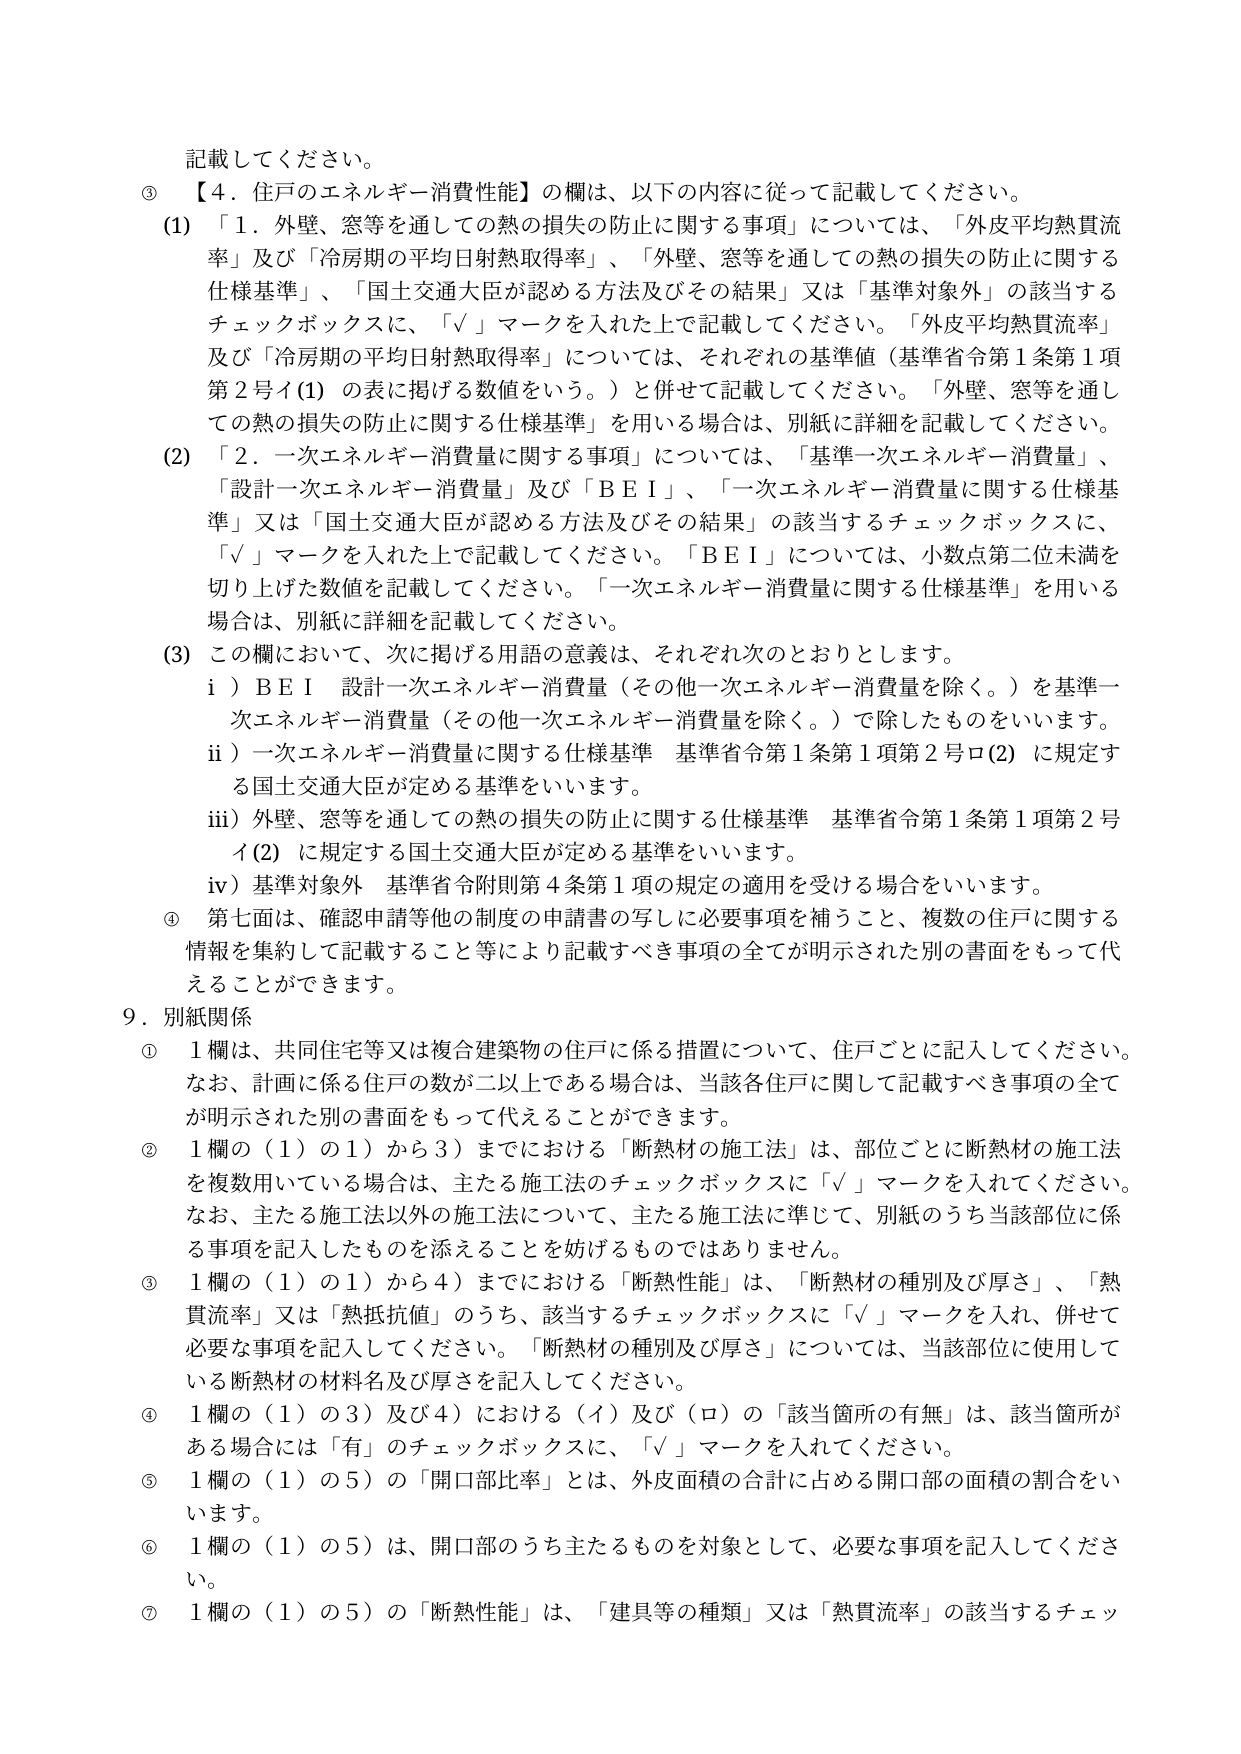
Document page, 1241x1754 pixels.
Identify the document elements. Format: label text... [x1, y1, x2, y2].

text (2)「２．一次エネルギー消費量に関する事項」については、「基準一次エネルギー消費量」、「設計一次エネルギー消費量」及び「ＢＥＩ」、「一次エネルギー消費量に関する仕様基準」又は「国土交通大臣が認める方法及びその結果」の該当するチェックボックスに、「✓」マークを入れた上で記載してください。「ＢＥＩ」については、小数点第二位未満を切り上げた数値を記載してください。「一次エネルギー消費量に関する仕様基準」を用いる場合は、別紙に詳細を記載してください。 [163, 438, 1122, 637]
text ⑤ １欄の（１）の５）の「開口部比率」とは、外皮面積の合計に占める開口部の面積の割合をいいます。 [141, 1462, 1122, 1528]
text ⅳ）基準対象外 基準省令附則第４条第１項の規定の適用を受ける場合をいいます。 [186, 868, 1122, 901]
text ④ １欄の（１）の３）及び４）における（イ）及び（ロ）の「該当箇所の有無」は、該当箇所がある場合には「有」のチェックボックスに、「✓」マークを入れてください。 [141, 1396, 1122, 1462]
text ④ 第七面は、確認申請等他の制度の申請書の写しに必要事項を補うこと、複数の住戸に関する情報を集約して記載すること等により記載すべき事項の全てが明示された別の書面をもって代えることができます。 [141, 901, 1122, 1000]
text (3)この欄において、次に掲げる用語の意義は、それぞれ次のとおりとします。 [163, 637, 1122, 670]
text ① １欄は、共同住宅等又は複合建築物の住戸に係る措置について、住戸ごとに記入してください。なお、計画に係る住戸の数が二以上である場合は、当該各住戸に関して記載すべき事項の全てが明示された別の書面をもって代えることができます。 [141, 1033, 1122, 1132]
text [141, 141, 1122, 174]
text ③ １欄の（１）の１）から４）までにおける「断熱性能」は、「断熱材の種別及び厚さ」、「熱貫流率」又は「熱抵抗値」のうち、該当するチェックボックスに「✓」マークを入れ、併せて必要な事項を記入してください。「断熱材の種別及び厚さ」については、当該部位に使用している断熱材の材料名及び厚さを記入してください。 [141, 1264, 1122, 1396]
text ② １欄の（１）の１）から３）までにおける「断熱材の施工法」は、部位ごとに断熱材の施工法を複数用いている場合は、主たる施工法のチェックボックスに「✓」マークを入れてください。なお、主たる施工法以外の施工法について、主たる施工法に準じて、別紙のうち当該部位に係る事項を記入したものを添えることを妨げるものではありません。 [141, 1132, 1122, 1264]
text ⅲ）外壁、窓等を通しての熱の損失の防止に関する仕様基準 基準省令第１条第１項第２号イ(2)に規定する国土交通大臣が定める基準をいいます。 [186, 802, 1122, 868]
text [141, 1594, 1122, 1627]
text ⅰ）ＢＥＩ 設計一次エネルギー消費量（その他一次エネルギー消費量を除く。）を基準一次エネルギー消費量（その他一次エネルギー消費量を除く。）で除したものをいいます。 [186, 670, 1122, 736]
text ③ 【４．住戸のエネルギー消費性能】の欄は、以下の内容に従って記載してください。 [141, 174, 1122, 207]
text ⑥ １欄の（１）の５）は、開口部のうち主たるものを対象として、必要な事項を記入してください。 [141, 1528, 1122, 1594]
text (1)「１．外壁、窓等を通しての熱の損失の防止に関する事項」については、「外皮平均熱貫流率」及び「冷房期の平均日射熱取得率」、「外壁、窓等を通しての熱の損失の防止に関する仕様基準」、「国土交通大臣が認める方法及びその結果」又は「基準対象外」の該当するチェックボックスに、「✓」マークを入れた上で記載してください。「外皮平均熱貫流率」及び「冷房期の平均日射熱取得率」については、それぞれの基準値（基準省令第１条第１項第２号イ(1)の表に掲げる数値をいう。）と併せて記載してください。「外壁、窓等を通しての熱の損失の防止に関する仕様基準」を用いる場合は、別紙に詳細を記載してください。 [163, 207, 1122, 438]
text ９．別紙関係 [118, 1000, 1122, 1033]
text ⅱ）一次エネルギー消費量に関する仕様基準 基準省令第１条第１項第２号ロ(2)に規定する国土交通大臣が定める基準をいいます。 [186, 736, 1122, 802]
